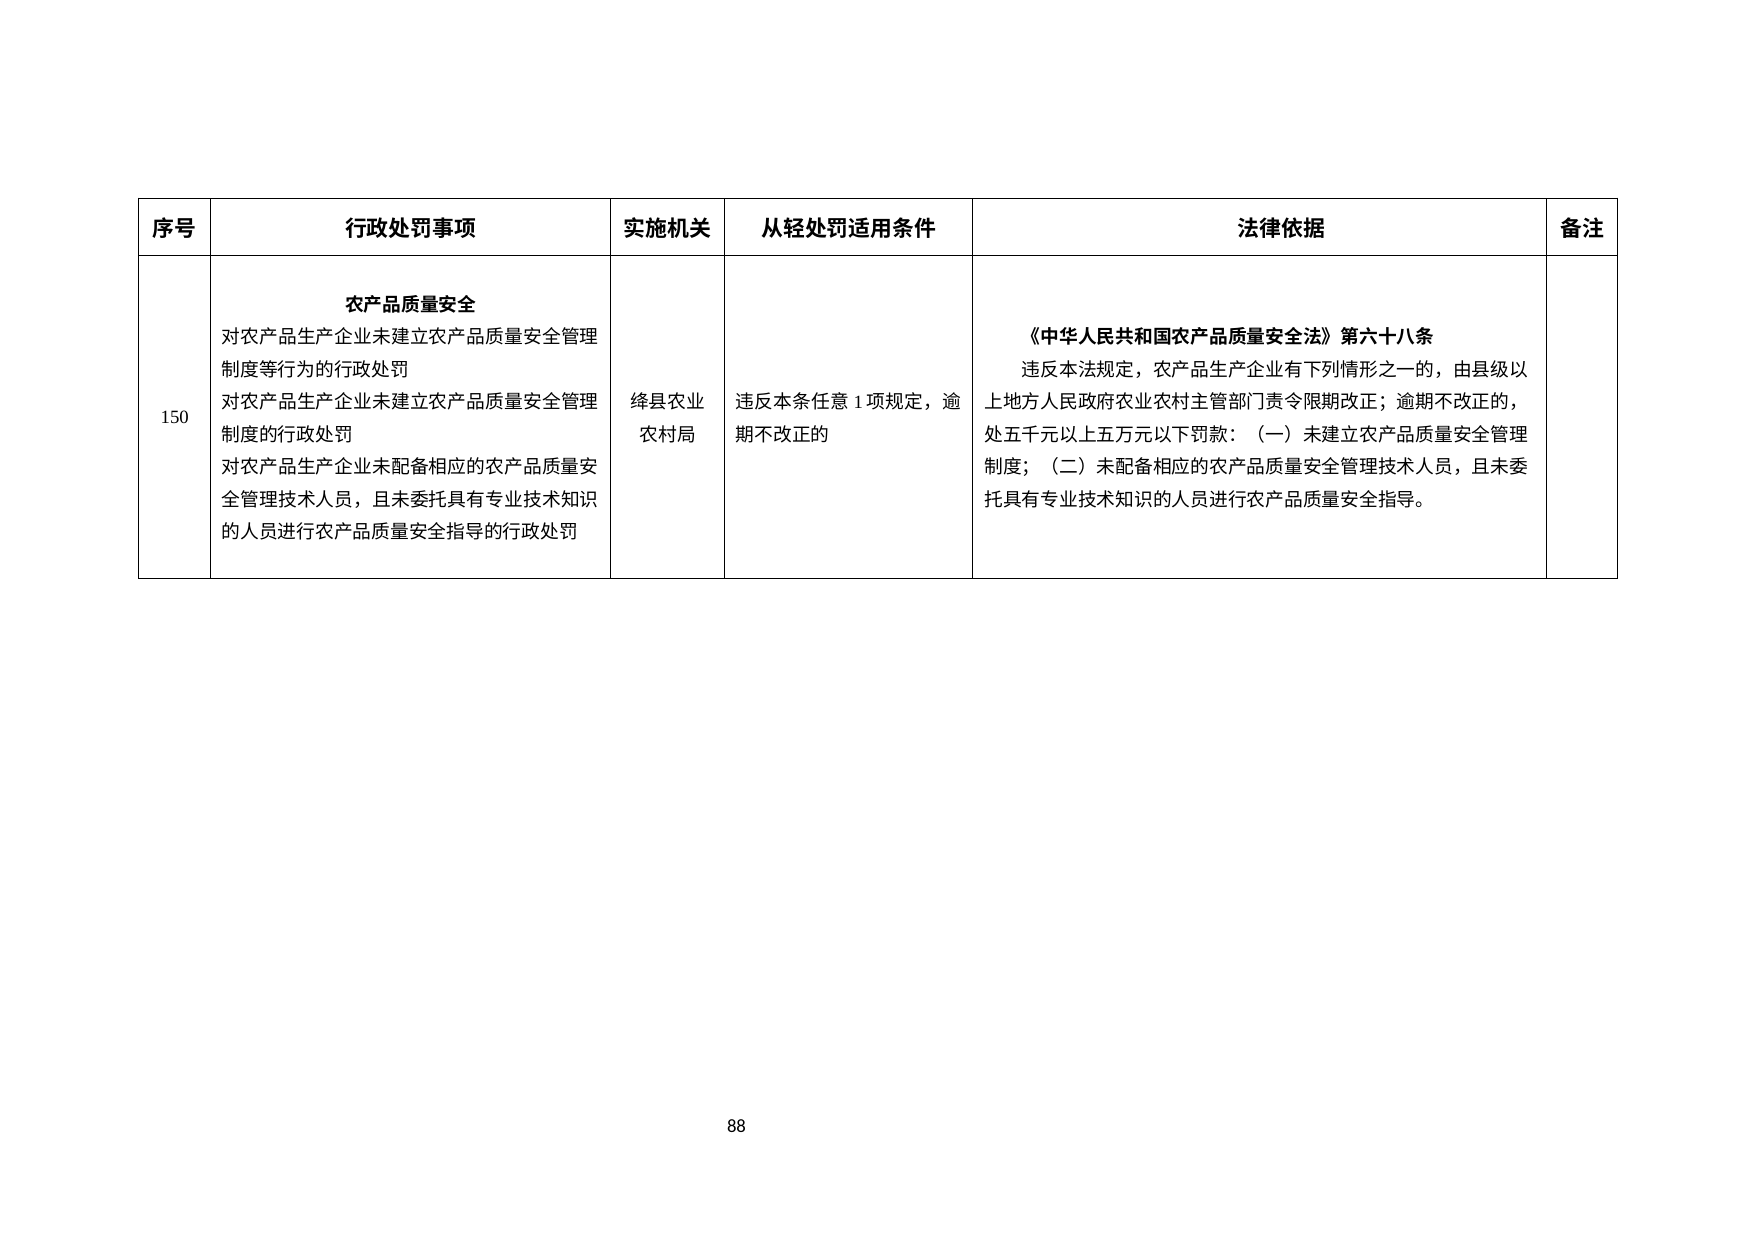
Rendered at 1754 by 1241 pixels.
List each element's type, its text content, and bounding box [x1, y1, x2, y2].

table_header 备注 [1547, 199, 1617, 255]
table_header 实施机关 [611, 199, 724, 255]
table_header 序号 [139, 199, 210, 255]
table_cell 违反本条任意1项规定，逾期不改正的 [725, 256, 972, 578]
table_cell 《中华人民共和国农产品质量安全法》第六十八条 违反本法规定，农产品生产企业有下列情形之一的，由县级以上地方人民政府农业农村主管部门责令限期改正；逾期不改正的，处五千元以上五万元以下罚款：（一）未建立农产品质量安全管理制度；（二）未配备相应的农产品质量安全管理技术人员，且未委托具有专业技术知识的人员进行农产品质量安全指导。 [973, 256, 1546, 578]
table_cell [1547, 256, 1617, 578]
table_header 法律依据 [973, 199, 1546, 255]
table_header 从轻处罚适用条件 [725, 199, 972, 255]
table_cell 农产品质量安全 对农产品生产企业未建立农产品质量安全管理制度等行为的行政处罚 对农产品生产企业未建立农产品质量安全管理制度的行政处罚 对农产品生产企业未配备相应的农产品质量安全管理技术人员，且未委托具有专业技术知识的人员进行农产品质量安全指导的行政处罚 [211, 256, 610, 578]
table_cell 绛县农业 农村局 [611, 256, 724, 578]
table_cell 150 [139, 256, 210, 578]
table_header 行政处罚事项 [211, 199, 610, 255]
